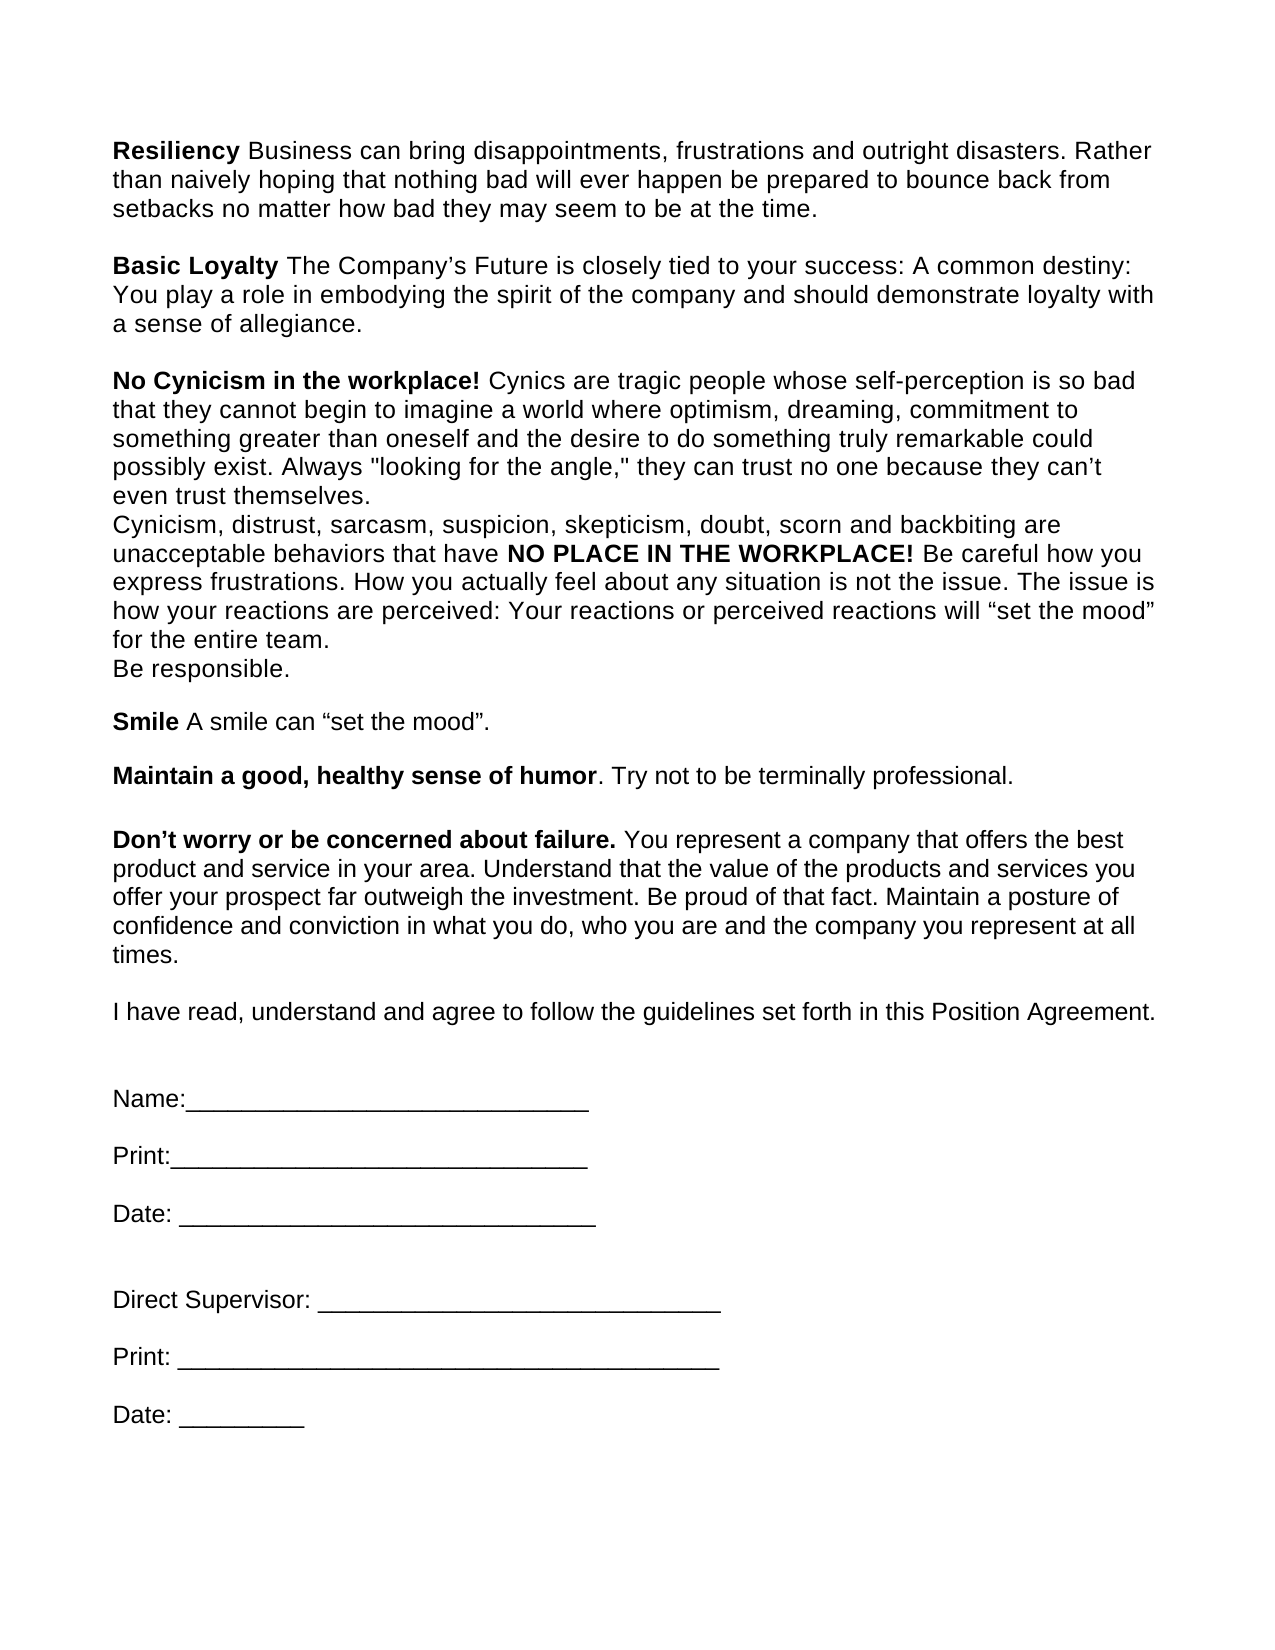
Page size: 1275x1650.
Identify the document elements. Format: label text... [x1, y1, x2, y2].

text Cynicism, distrust, sarcasm, suspicion, skepticism, doubt, scorn and backbiting are unacceptable behaviors that have NO PLACE IN THE WORKPLACE! Be careful how you express frustrations. How you actually feel about any situation is not the issue. The issue is how your reactions are perceived: Your reactions or perceived reactions will “set the mood” for the entire team. [112, 510, 1162, 654]
subtitle Maintain a good, healthy sense of humor. Try not to be terminally professional. [112, 761, 1162, 790]
text Print:______________________________ [112, 1141, 1162, 1170]
text Direct Supervisor: _____________________________ [112, 1285, 1162, 1314]
subtitle Smile A smile can “set the mood”. [112, 707, 1162, 736]
text I have read, understand and agree to follow the guidelines set forth in this Position Agreement. [112, 997, 1162, 1026]
text Be responsible. [112, 654, 1162, 682]
text Name:_____________________________ [112, 1084, 1162, 1112]
subtitle No Cynicism in the workplace! Cynics are tragic people whose self-perception is so bad that they cannot begin to imagine a world where optimism, dreaming, commitment to something greater than oneself and the desire to do something truly remarkable could possibly exist. Always "looking for the angle," they can trust no one because they can’t even trust themselves. [112, 366, 1162, 510]
text Date: _________ [112, 1400, 1162, 1429]
text Resiliency Business can bring disappointments, frustrations and outright disasters. Rather than naively hoping that nothing bad will ever happen be prepared to bounce back from setbacks no matter how bad they may seem to be at the time. [112, 136, 1162, 222]
text Date: ______________________________ [112, 1199, 1162, 1227]
text Don’t worry or be concerned about failure. You represent a company that offers the best product and service in your area. Understand that the value of the products and services you offer your prospect far outweigh the investment. Be proud of that fact. Maintain a posture of confidence and conviction in what you do, who you are and the company you represent at all times. [112, 825, 1162, 969]
text Basic Loyalty The Company’s Future is closely tied to your success: A common destiny: You play a role in embodying the spirit of the company and should demonstrate loyalty with a sense of allegiance. [112, 251, 1162, 337]
text Print: _______________________________________ [112, 1342, 1162, 1371]
